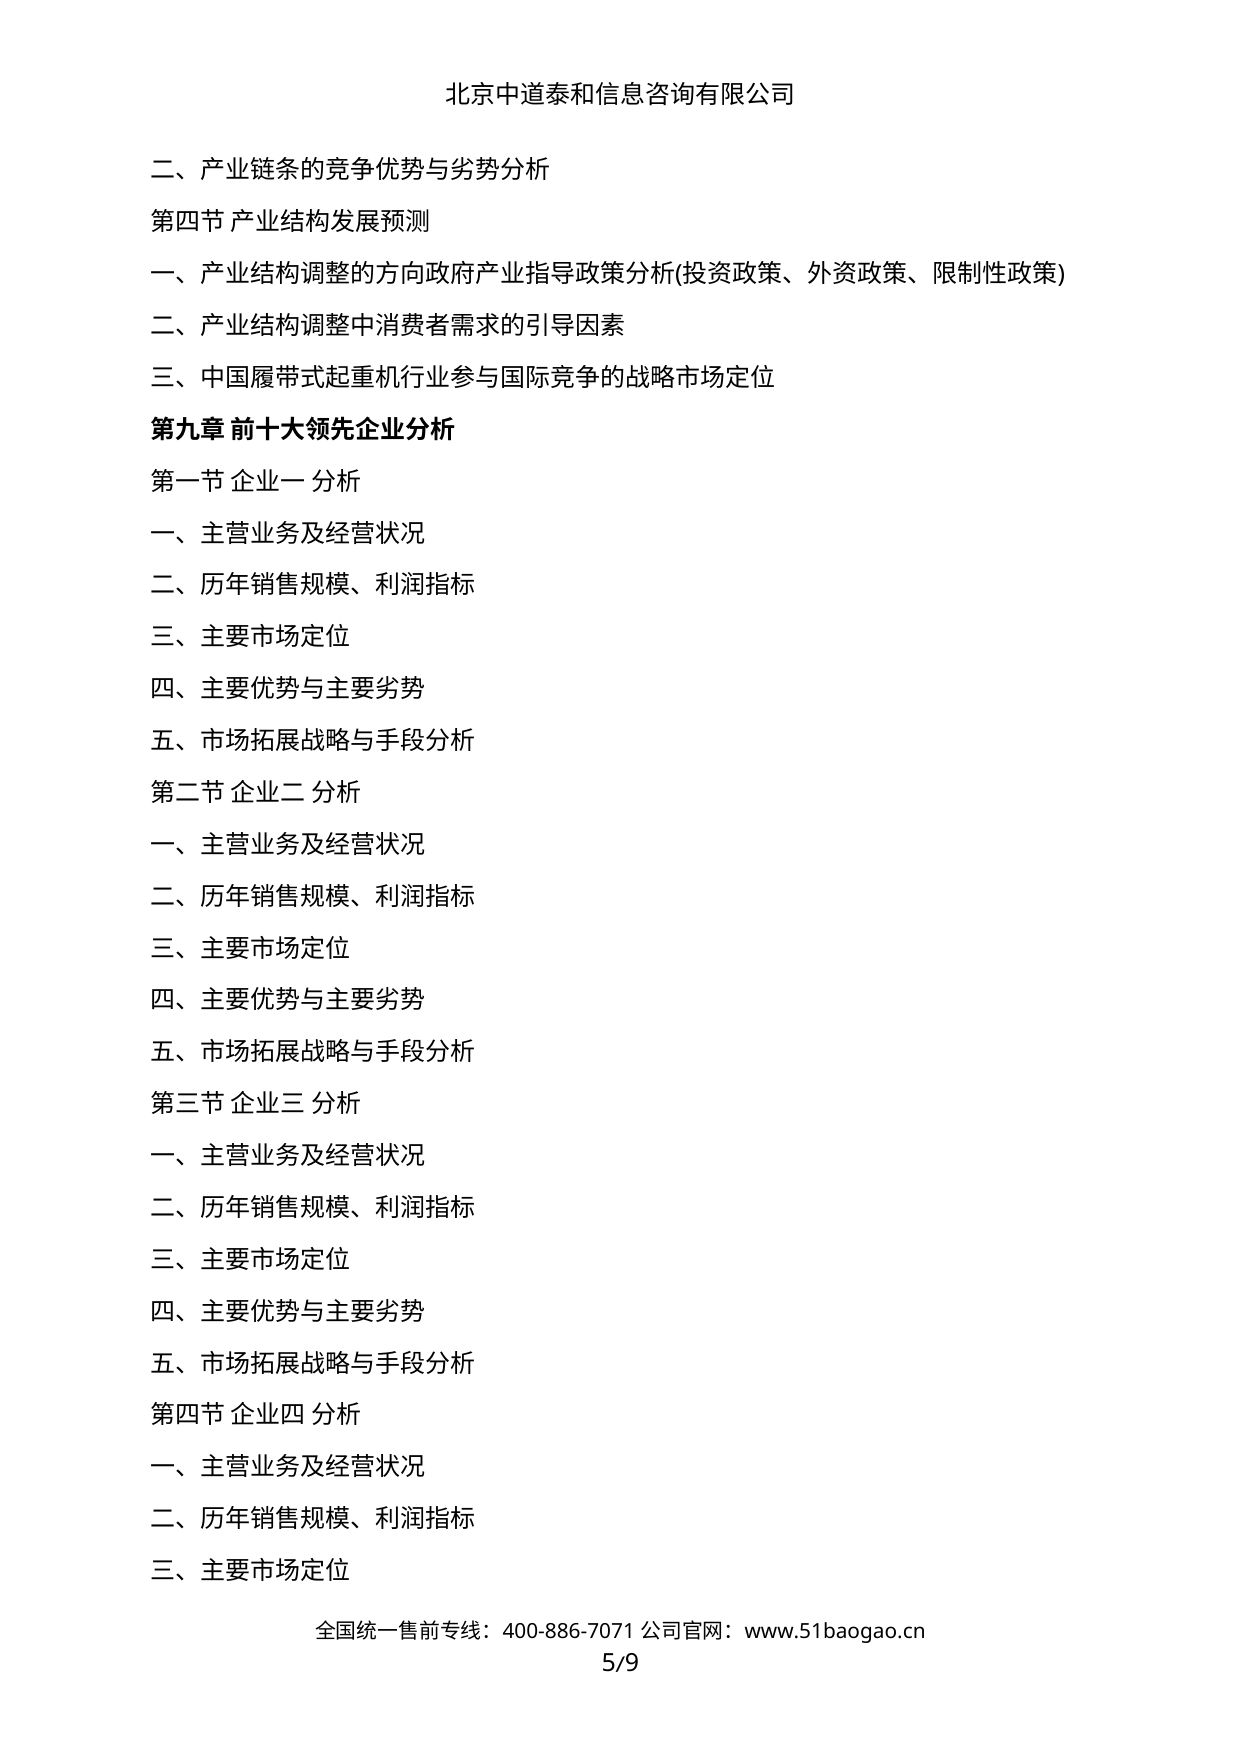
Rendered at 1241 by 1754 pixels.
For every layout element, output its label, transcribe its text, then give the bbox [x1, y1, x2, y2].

text 二、历年销售规模、利润指标 [150, 565, 1090, 601]
text 第二节 企业二 分析 [150, 772, 1090, 809]
text 二、历年销售规模、利润指标 [150, 876, 1090, 912]
text 三、主要市场定位 [150, 928, 1090, 964]
text 一、产业结构调整的方向政府产业指导政策分析(投资政策、外资政策、限制性政策) [150, 254, 1090, 290]
text 四、主要优势与主要劣势 [150, 669, 1090, 705]
text 二、产业链条的竞争优势与劣势分析 [150, 150, 1090, 186]
text 三、主要市场定位 [150, 1239, 1090, 1276]
text 一、主营业务及经营状况 [150, 824, 1090, 861]
text 一、主营业务及经营状况 [150, 513, 1090, 549]
text 二、产业结构调整中消费者需求的引导因素 [150, 306, 1090, 342]
text 三、主要市场定位 [150, 617, 1090, 653]
text 第四节 产业结构发展预测 [150, 202, 1090, 238]
text 第九章 前十大领先企业分析 [150, 409, 1090, 446]
text 二、历年销售规模、利润指标 [150, 1499, 1090, 1535]
text 二、历年销售规模、利润指标 [150, 1187, 1090, 1224]
text 一、主营业务及经营状况 [150, 1447, 1090, 1483]
text 第四节 企业四 分析 [150, 1395, 1090, 1431]
text 三、主要市场定位 [150, 1551, 1090, 1587]
text 第三节 企业三 分析 [150, 1084, 1090, 1120]
text 第一节 企业一 分析 [150, 461, 1090, 497]
text 一、主营业务及经营状况 [150, 1136, 1090, 1172]
text 五、市场拓展战略与手段分析 [150, 1032, 1090, 1068]
text 三、中国履带式起重机行业参与国际竞争的战略市场定位 [150, 357, 1090, 394]
text 四、主要优势与主要劣势 [150, 980, 1090, 1016]
text 四、主要优势与主要劣势 [150, 1291, 1090, 1327]
text 五、市场拓展战略与手段分析 [150, 721, 1090, 757]
text 五、市场拓展战略与手段分析 [150, 1343, 1090, 1379]
